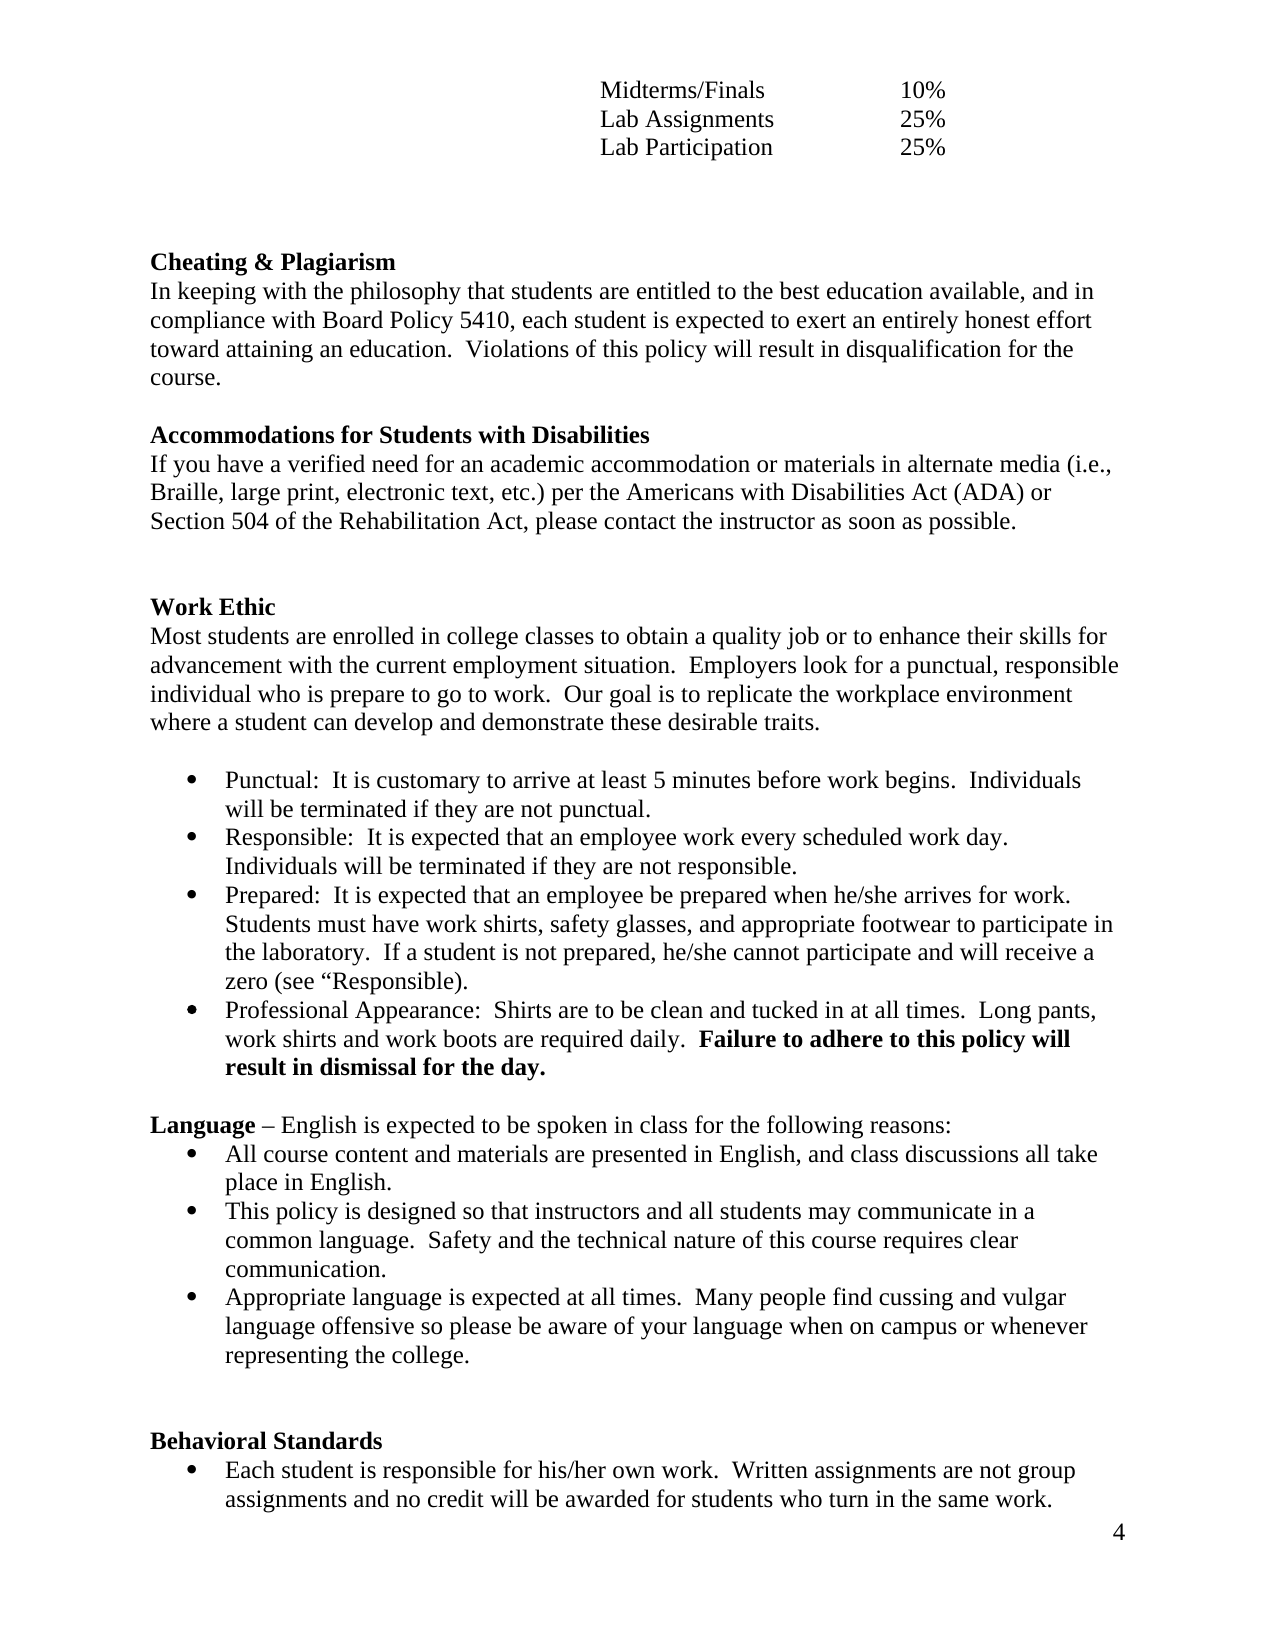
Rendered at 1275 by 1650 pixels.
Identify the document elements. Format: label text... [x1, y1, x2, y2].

text Work Ethic [150, 592, 1125, 621]
list Punctual: It is customary to arrive at least 5 minutes before work begins. Individuals will be terminated if they are not punctual. [187, 765, 1125, 822]
text Cheating & Plagiarism [150, 247, 1125, 276]
text If you have a verified need for an academic accommodation or materials in alternate media (i.e., Braille, large print, electronic text, etc.) per the Americans with Disabilities Act (ADA) or Section 504 of the Rehabilitation Act, please contact the instructor as soon as possible. [150, 449, 1125, 535]
text Lab Participation 25% [150, 132, 1125, 161]
list Appropriate language is expected at all times. Many people find cussing and vulgar language offensive so please be aware of your language when on campus or whenever representing the college. [187, 1282, 1125, 1369]
text Most students are enrolled in college classes to obtain a quality job or to enhance their skills for advancement with the current employment situation. Employers look for a punctual, responsible individual who is prepare to go to work. Our goal is to replicate the workplace environment where a student can develop and demonstrate these desirable traits. [150, 621, 1125, 736]
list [187, 1455, 1125, 1512]
list Professional Appearance: Shirts are to be clean and tucked in at all times. Long pants, work shirts and work boots are required daily. Failure to adhere to this policy will result in dismissal for the day. [187, 995, 1125, 1081]
list Prepared: It is expected that an employee be prepared when he/she arrives for work. Students must have work shirts, safety glasses, and appropriate footwear to participate in the laboratory. If a student is not prepared, he/she cannot participate and will receive a zero (see “Responsible). [187, 880, 1125, 995]
text Behavioral Standards [150, 1426, 1125, 1455]
list Responsible: It is expected that an employee work every scheduled work day. Individuals will be terminated if they are not responsible. [187, 822, 1125, 880]
list This policy is designed so that instructors and all students may communicate in a common language. Safety and the technical nature of this course requires clear communication. [187, 1196, 1125, 1282]
text Language – English is expected to be spoken in class for the following reasons: [150, 1110, 1125, 1139]
text Accommodations for Students with Disabilities [150, 420, 1125, 449]
list All course content and materials are presented in English, and class discussions all take place in English. [187, 1139, 1125, 1196]
text Midterms/Finals 10% [150, 75, 1125, 104]
text In keeping with the philosophy that students are entitled to the best education available, and in compliance with Board Policy 5410, each student is expected to exert an entirely honest effort toward attaining an education. Violations of this policy will result in disqualification for the course. [150, 276, 1125, 391]
text Lab Assignments 25% [150, 104, 1125, 132]
